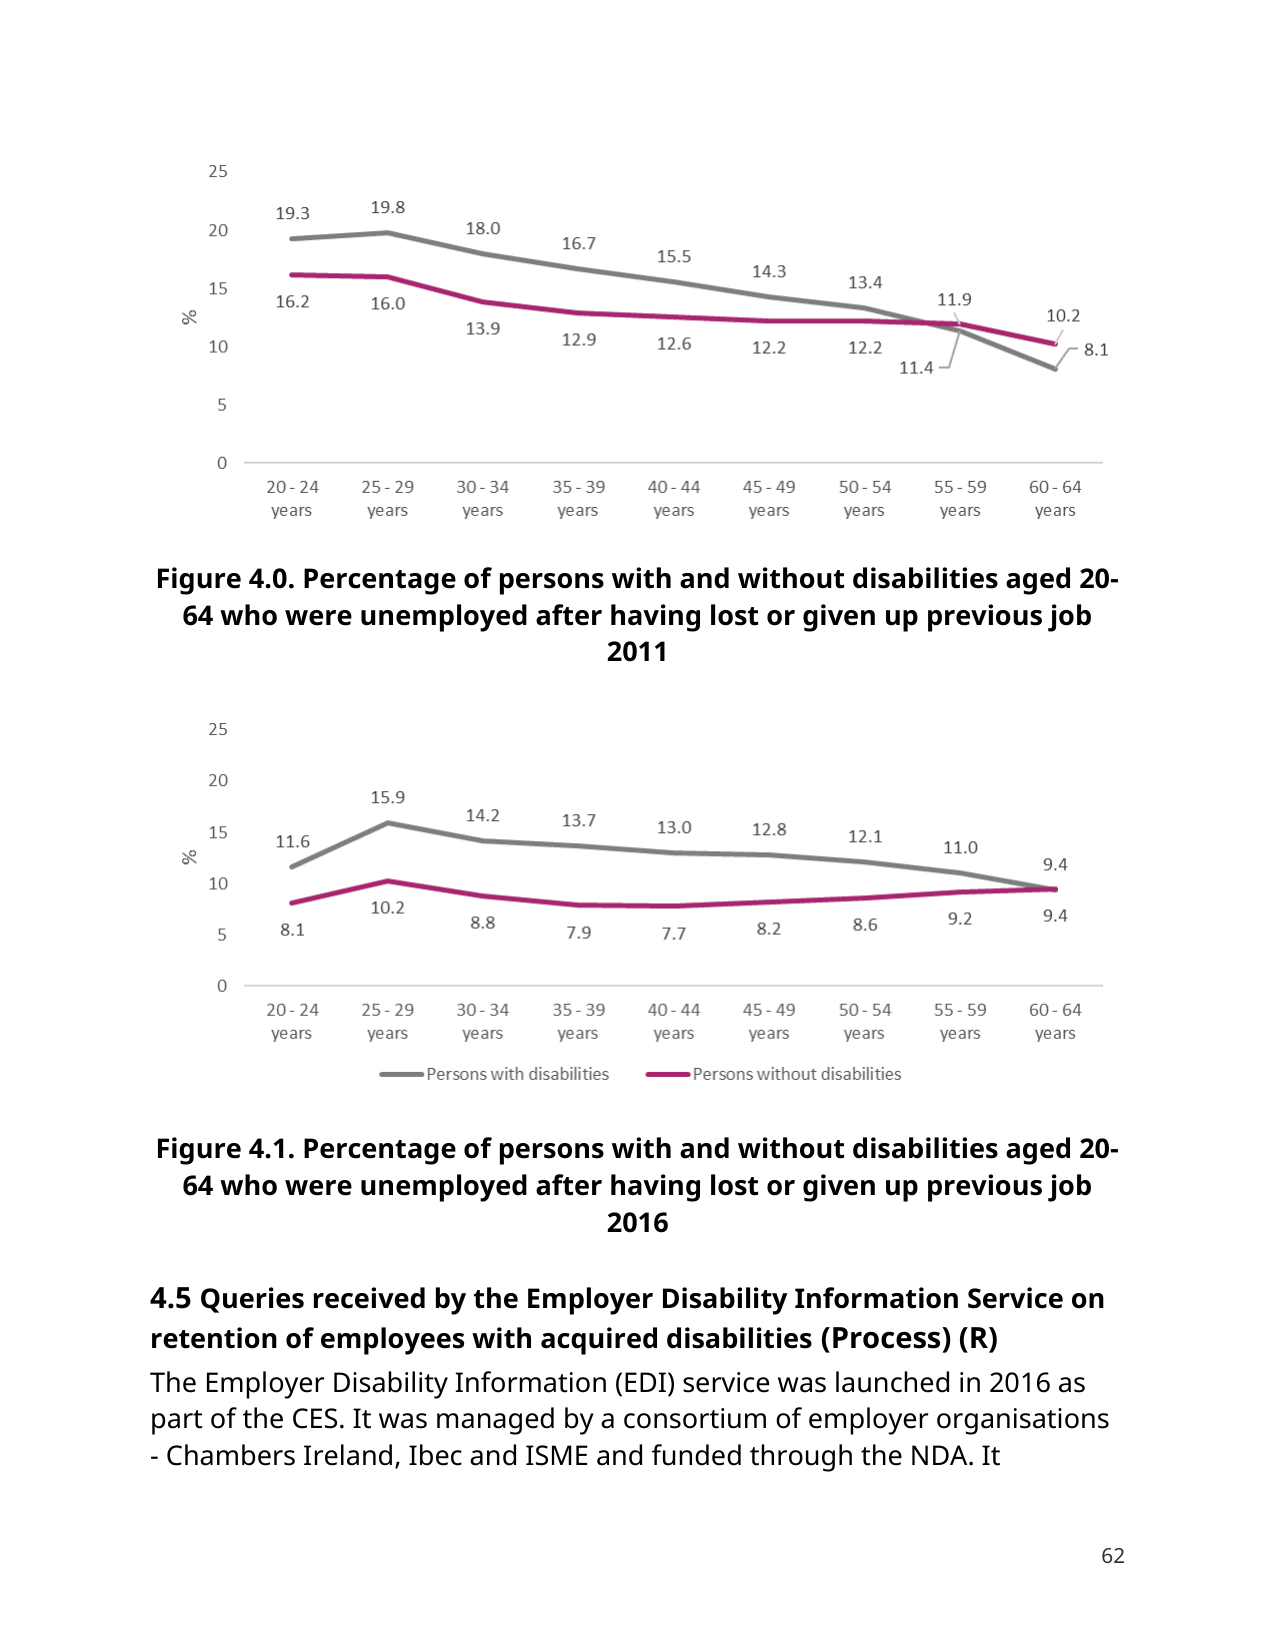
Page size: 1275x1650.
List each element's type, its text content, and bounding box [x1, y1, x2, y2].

picture [150, 150, 1125, 534]
text Figure 4.1. Percentage of persons with and without disabilities aged 20-64 who were unemployed after having lost or given up previous job 2016 [150, 1129, 1125, 1240]
picture [150, 707, 1125, 1105]
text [150, 1363, 1125, 1474]
text Figure 4.0. Percentage of persons with and without disabilities aged 20-64 who were unemployed after having lost or given up previous job 2011 [150, 559, 1125, 670]
subtitle 4.5 Queries received by the Employer Disability Information Service on retention of employees with acquired disabilities (Process) (R) [150, 1277, 1125, 1357]
